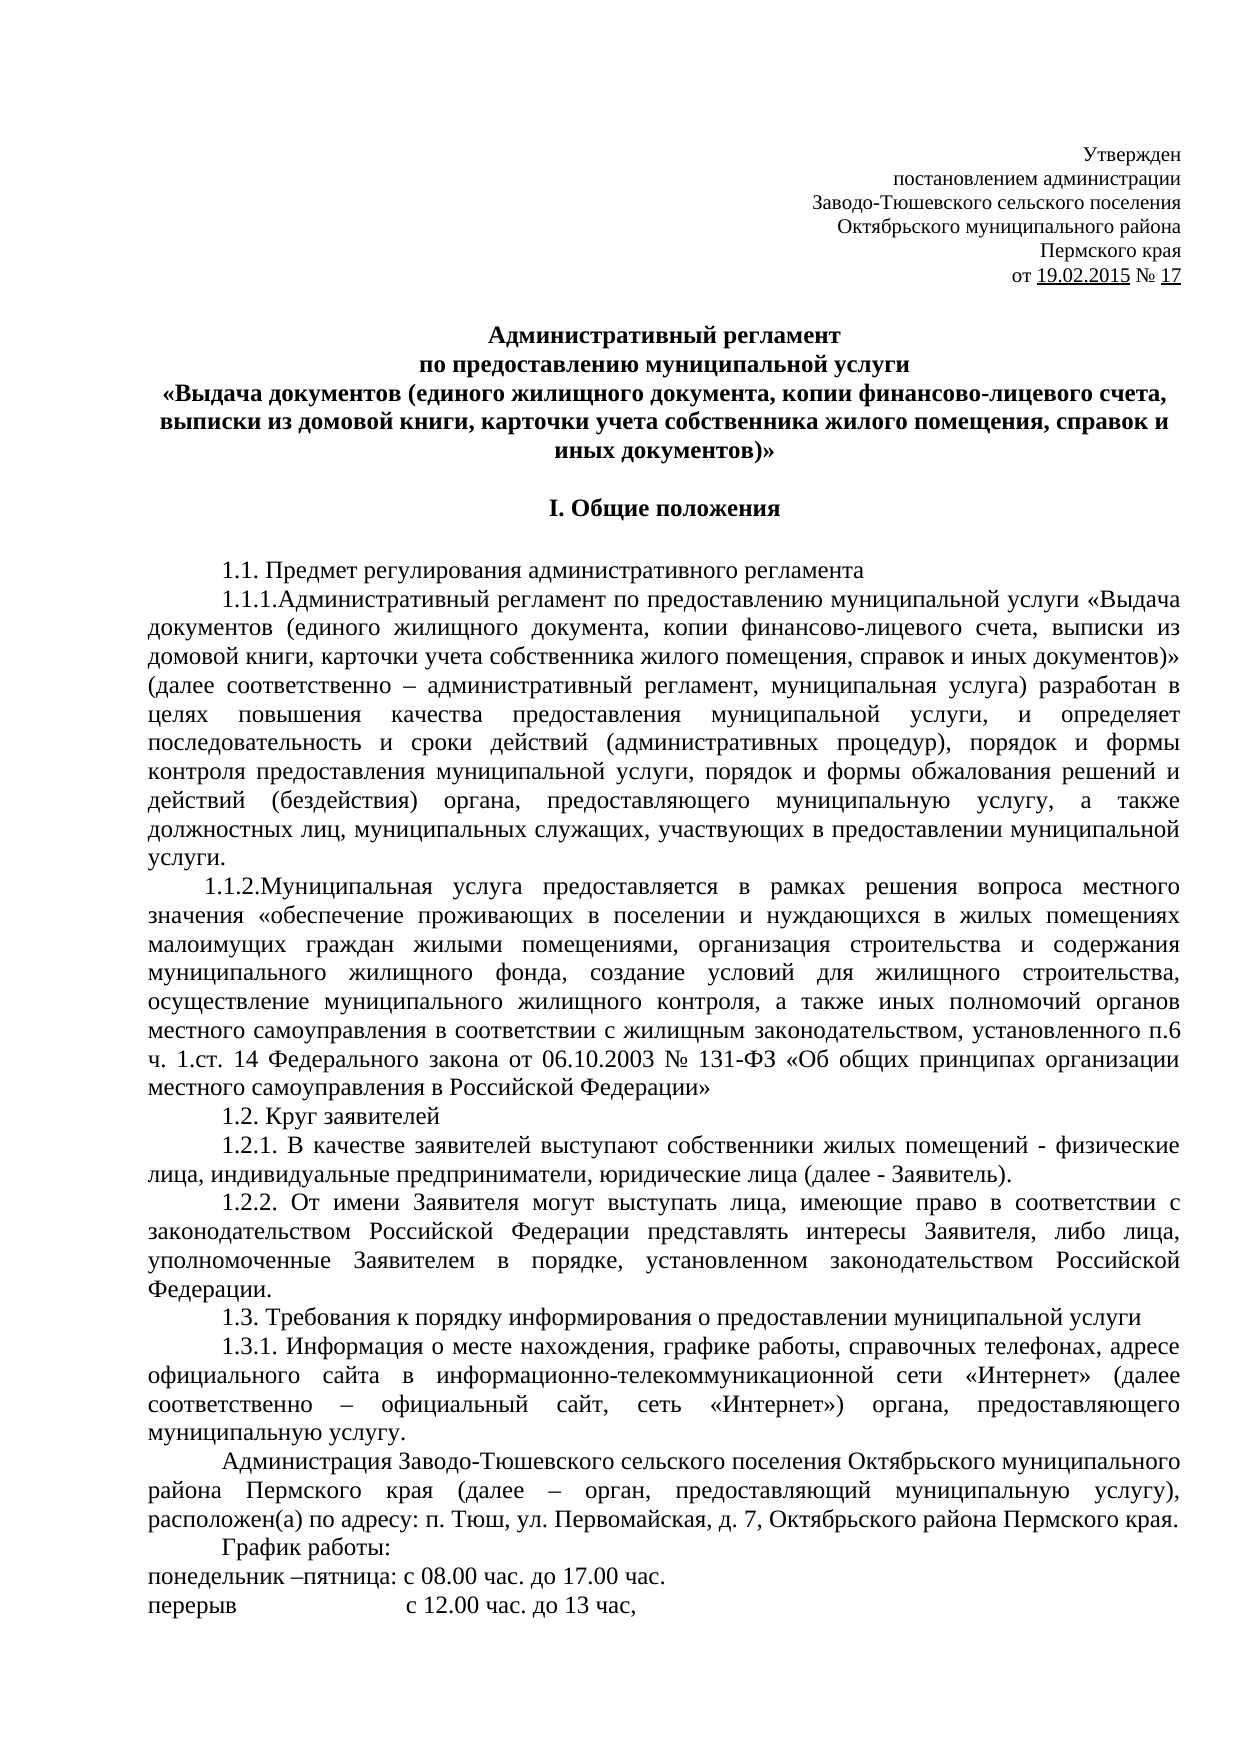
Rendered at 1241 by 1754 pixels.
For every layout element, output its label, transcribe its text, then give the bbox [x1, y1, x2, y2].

text 1.1.1.Административный регламент по предоставлению муниципальной услуги «Выдача документов (единого жилищного документа, копии финансово-лицевого счета, выписки из домовой книги, карточки учета собственника жилого помещения, справок и иных документов)» (далее соответственно – административный регламент, муниципальная услуга) разработан в целях повышения качества предоставления муниципальной услуги, и определяет последовательность и сроки действий (административных процедур), порядок и формы контроля предоставления муниципальной услуги, порядок и формы обжалования решений и действий (бездействия) органа, предоставляющего муниципальную услугу, а также должностных лиц, муниципальных служащих, участвующих в предоставлении муниципальной услуги. [148, 584, 1181, 871]
text «Выдача документов (единого жилищного документа, копии финансово-лицевого счета, выписки из домовой книги, карточки учета собственника жилого помещения, справок и иных документов)» [148, 378, 1181, 464]
text Административный регламент [148, 320, 1181, 349]
text от 19.02.2015 № 17 [148, 262, 1181, 287]
text 1.3. Требования к порядку информирования о предоставлении муниципальной услуги [148, 1302, 1181, 1331]
text 1.1. Предмет регулирования административного регламента [148, 555, 1181, 584]
text понедельник –пятница: с 08.00 час. до 17.00 час. [148, 1561, 1181, 1590]
text перерыв с 12.00 час. до 13 час, [148, 1590, 1181, 1619]
text по предоставлению муниципальной услуги [148, 349, 1181, 378]
text 1.2. Круг заявителей [148, 1101, 1181, 1130]
text Октябрьского муниципального района [148, 214, 1181, 238]
text График работы: [148, 1532, 1181, 1561]
text Пермского края [148, 238, 1181, 262]
text I. Общие положения [148, 493, 1181, 521]
text 1.1.2.Муниципальная услуга предоставляется в рамках решения вопроса местного значения «обеспечение проживающих в поселении и нуждающихся в жилых помещениях малоимущих граждан жилыми помещениями, организация строительства и содержания муниципального жилищного фонда, создание условий для жилищного строительства, осуществление муниципального жилищного контроля, а также иных полномочий органов местного самоуправления в соответствии с жилищным законодательством, установленного п.6 ч. 1.ст. 14 Федерального закона от 06.10.2003 № 131-ФЗ «Об общих принципах организации местного самоуправления в Российской Федерации» [148, 871, 1181, 1101]
text Заводо-Тюшевского сельского поселения [148, 190, 1181, 214]
text 1.2.1. В качестве заявителей выступают собственники жилых помещений - физические лица, индивидуальные предприниматели, юридические лица (далее - Заявитель). [148, 1130, 1181, 1187]
text 1.3.1. Информация о месте нахождения, графике работы, справочных телефонах, адресе официального сайта в информационно-телекоммуникационной сети «Интернет» (далее соответственно – официальный сайт, сеть «Интернет») органа, предоставляющего муниципальную услугу. [148, 1331, 1181, 1446]
text 1.2.2. От имени Заявителя могут выступать лица, имеющие право в соответствии с законодательством Российской Федерации представлять интересы Заявителя, либо лица, уполномоченные Заявителем в порядке, установленном законодательством Российской Федерации. [148, 1187, 1181, 1302]
text Администрация Заводо-Тюшевского сельского поселения Октябрьского муниципального района Пермского края (далее – орган, предоставляющий муниципальную услугу), расположен(а) по адресу: п. Тюш, ул. Первомайская, д. 7, Октябрьского района Пермского края. [148, 1446, 1181, 1532]
text постановлением администрации [148, 166, 1181, 190]
text Утвержден [148, 142, 1181, 166]
